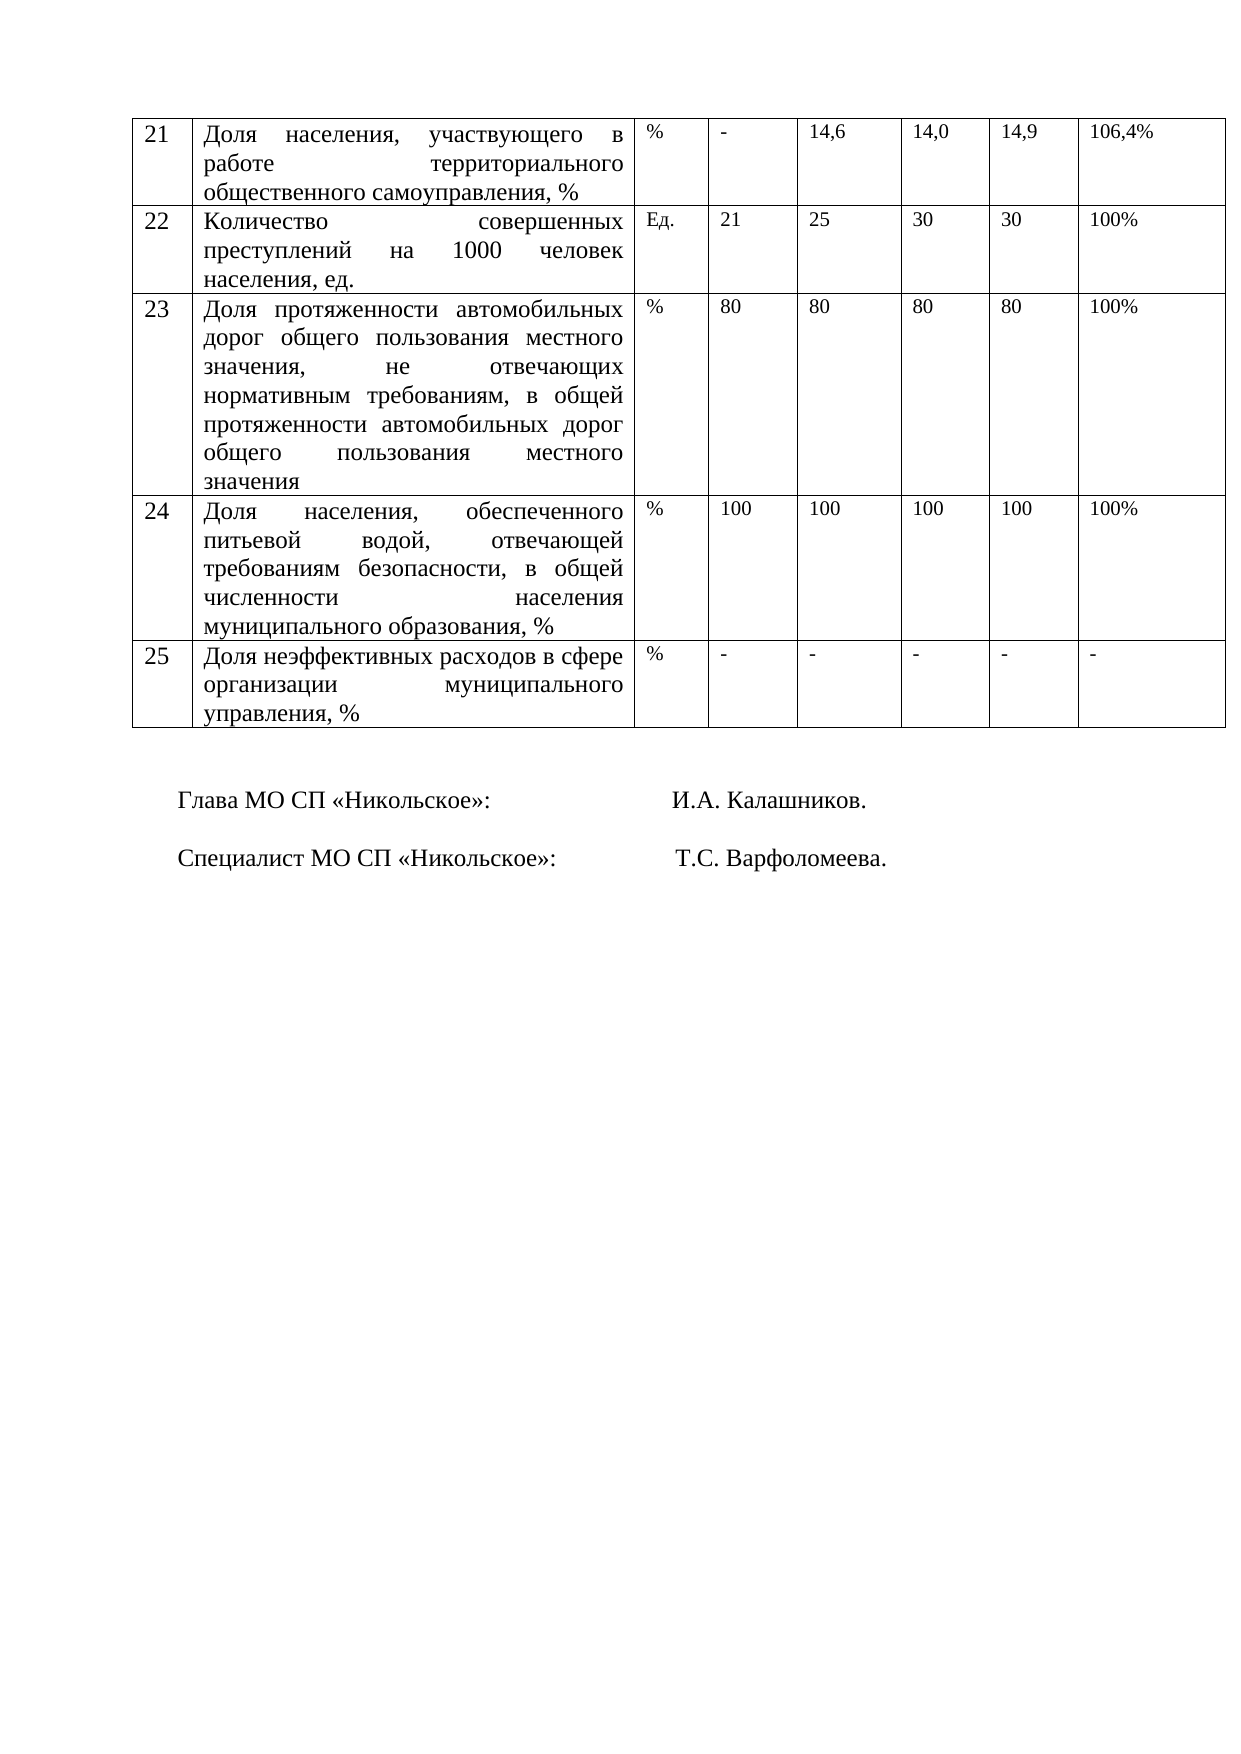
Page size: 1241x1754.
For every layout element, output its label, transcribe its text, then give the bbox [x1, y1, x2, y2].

table_cell 14,6 [798, 119, 901, 205]
table_cell 21 [709, 206, 797, 293]
table_cell 22 [133, 206, 192, 293]
text Специалист МО СП «Никольское»: Т.С. Варфоломеева. [177, 843, 1152, 872]
table_cell 24 [133, 496, 192, 640]
table_cell % [635, 294, 708, 495]
table_cell 80 [709, 294, 797, 495]
table_cell 106,4% [1079, 119, 1225, 205]
table_cell 14,0 [902, 119, 989, 205]
table_cell Ед. [635, 206, 708, 293]
table_cell % [635, 641, 708, 727]
table_cell 100% [1079, 206, 1225, 293]
table_cell 100% [1079, 496, 1225, 640]
table_cell 30 [902, 206, 989, 293]
table_cell 100 [709, 496, 797, 640]
table_cell Доля протяженности автомобильных дорог общего пользования местного значения, не отвечающих нормативным требованиям, в общей протяженности автомобильных дорог общего пользования местного значения [193, 294, 634, 495]
table_cell 80 [902, 294, 989, 495]
table_cell 14,9 [990, 119, 1078, 205]
table_cell 25 [133, 641, 192, 727]
table_cell % [635, 119, 708, 205]
table_cell - [798, 641, 901, 727]
table_cell 21 [133, 119, 192, 205]
table_cell 30 [990, 206, 1078, 293]
table_cell Доля неэффективных расходов в сфере организации муниципального управления, % [193, 641, 634, 727]
table_cell Доля населения, обеспеченного питьевой водой, отвечающей требованиям безопасности, в общей численности населения муниципального образования, % [193, 496, 634, 640]
table_cell 100 [990, 496, 1078, 640]
table_cell 25 [798, 206, 901, 293]
table_cell - [1079, 641, 1225, 727]
text Глава МО СП «Никольское»: И.А. Калашников. [177, 786, 1152, 814]
table_cell 80 [990, 294, 1078, 495]
table_cell 80 [798, 294, 901, 495]
table_cell - [709, 119, 797, 205]
table_cell 100% [1079, 294, 1225, 495]
table_cell Количество совершенных преступлений на 1000 человек населения, ед. [193, 206, 634, 293]
table_cell - [990, 641, 1078, 727]
table_cell 23 [133, 294, 192, 495]
table_cell - [709, 641, 797, 727]
table_cell - [902, 641, 989, 727]
table_cell % [635, 496, 708, 640]
table_cell 100 [902, 496, 989, 640]
table_cell Доля населения, участвующего в работе территориального общественного самоуправления, % [193, 119, 634, 205]
table_cell 100 [798, 496, 901, 640]
